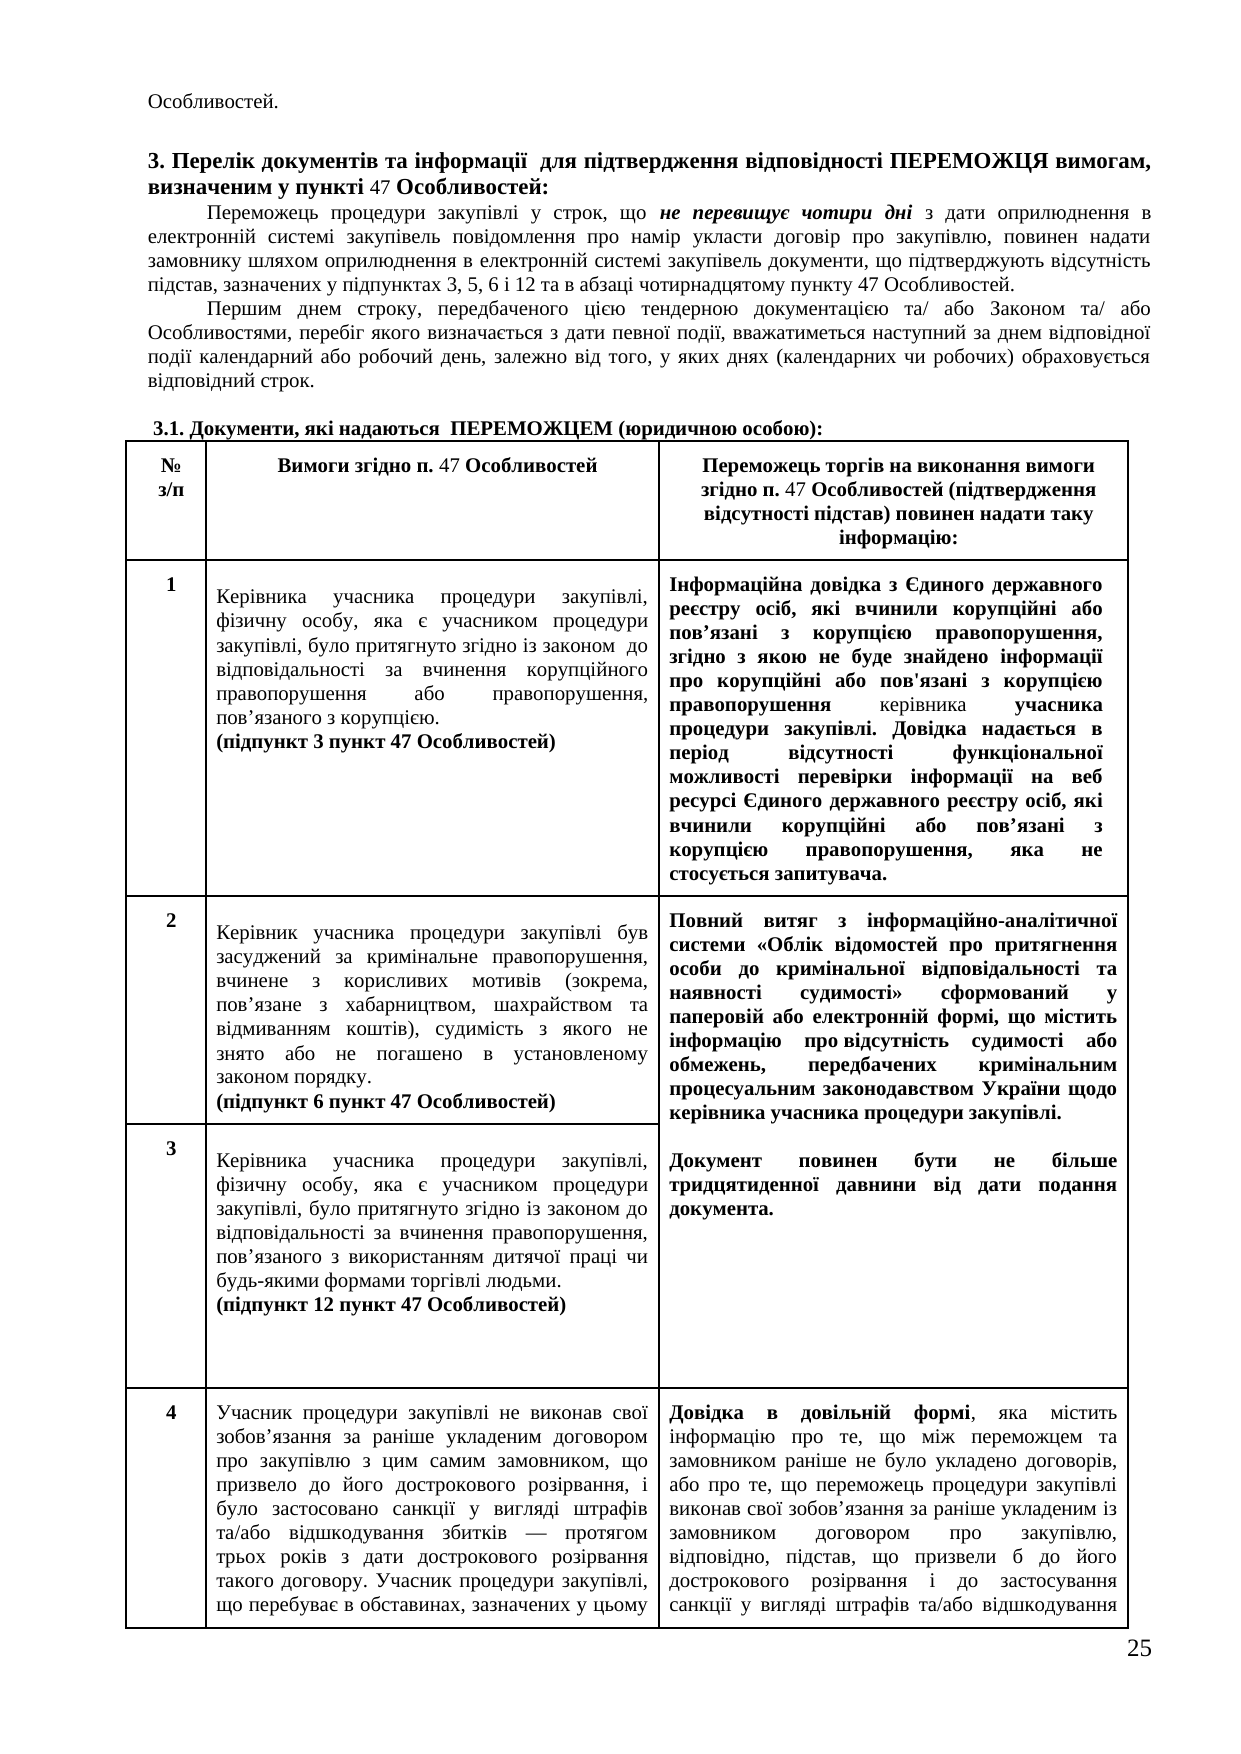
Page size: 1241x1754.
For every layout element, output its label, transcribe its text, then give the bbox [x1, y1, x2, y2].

table_header Переможець торгів на виконання вимоги згідно п. 47 Особливостей (підтвердження відсутності підстав) повинен надати таку інформацію: [660, 442, 1127, 559]
table_cell Повний витяг з інформаційно-аналітичної системи «Облік відомостей про притягнення особи до кримінальної відповідальності та наявності судимості» сформований у паперовій або електронній формі, що містить інформацію про відсутність судимості або обмежень, передбачених кримінальним процесуальним законодавством України щодо керівника учасника процедури закупівлі. Документ повинен бути не більше тридцятиденної давнини від дати подання документа. [660, 897, 1127, 1387]
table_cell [207, 1389, 658, 1627]
text Першим днем строку, передбаченого цією тендерною документацією та/ або Законом та/ або Особливостями, перебіг якого визначається з дати певної події, вважатиметься наступний за днем відповідної події календарний або робочий день, залежно від того, у яких днях (календарних чи робочих) обраховується відповідний строк. [148, 296, 1152, 392]
table_cell Керівника учасника процедури закупівлі, фізичну особу, яка є учасником процедури закупівлі, було притягнуто згідно із законом до відповідальності за вчинення правопорушення, пов’язаного з використанням дитячої праці чи будь-якими формами торгівлі людьми. (підпункт 12 пункт 47 Особливостей) [207, 1125, 658, 1387]
table_cell 4 [127, 1389, 205, 1627]
text 3. Перелік документів та інформації для підтвердження відповідності ПЕРЕМОЖЦЯ вимогам, визначеним у пункті 47 Особливостей: [148, 147, 1152, 199]
text 3.1. Документи, які надаються ПЕРЕМОЖЦЕМ (юридичною особою): [148, 416, 1152, 440]
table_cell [660, 1389, 1127, 1627]
text Переможець процедури закупівлі у строк, що не перевищує чотири дні з дати оприлюднення в електронній системі закупівель повідомлення про намір укласти договір про закупівлю, повинен надати замовнику шляхом оприлюднення в електронній системі закупівель документи, що підтверджують відсутність підстав, зазначених у підпунктах 3, 5, 6 і 12 та в абзаці чотирнадцятому пункту 47 Особливостей. [148, 199, 1152, 296]
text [148, 88, 1152, 113]
table_cell Інформаційна довідка з Єдиного державного реєстру осіб, які вчинили корупційні або пов’язані з корупцією правопорушення, згідно з якою не буде знайдено інформації про корупційні або пов'язані з корупцією правопорушення керівника учасника процедури закупівлі. Довідка надається в період відсутності функціональної можливості перевірки інформації на веб ресурсі Єдиного державного реєстру осіб, які вчинили корупційні або пов’язані з корупцією правопорушення, яка не стосується запитувача. [660, 561, 1127, 895]
table_header № з/п [127, 442, 205, 559]
table_cell 2 [127, 897, 205, 1123]
table_cell Керівник учасника процедури закупівлі був засуджений за кримінальне правопорушення, вчинене з корисливих мотивів (зокрема, пов’язане з хабарництвом, шахрайством та відмиванням коштів), судимість з якого не знято або не погашено в установленому законом порядку. (підпункт 6 пункт 47 Особливостей) [207, 897, 658, 1123]
table_cell Керівника учасника процедури закупівлі, фізичну особу, яка є учасником процедури закупівлі, було притягнуто згідно із законом до відповідальності за вчинення корупційного правопорушення або правопорушення, пов’язаного з корупцією. (підпункт 3 пункт 47 Особливостей) [207, 561, 658, 895]
table_cell 3 [127, 1125, 205, 1387]
table_cell 1 [127, 561, 205, 895]
table_header Вимоги згідно п. 47 Особливостей [207, 442, 658, 559]
